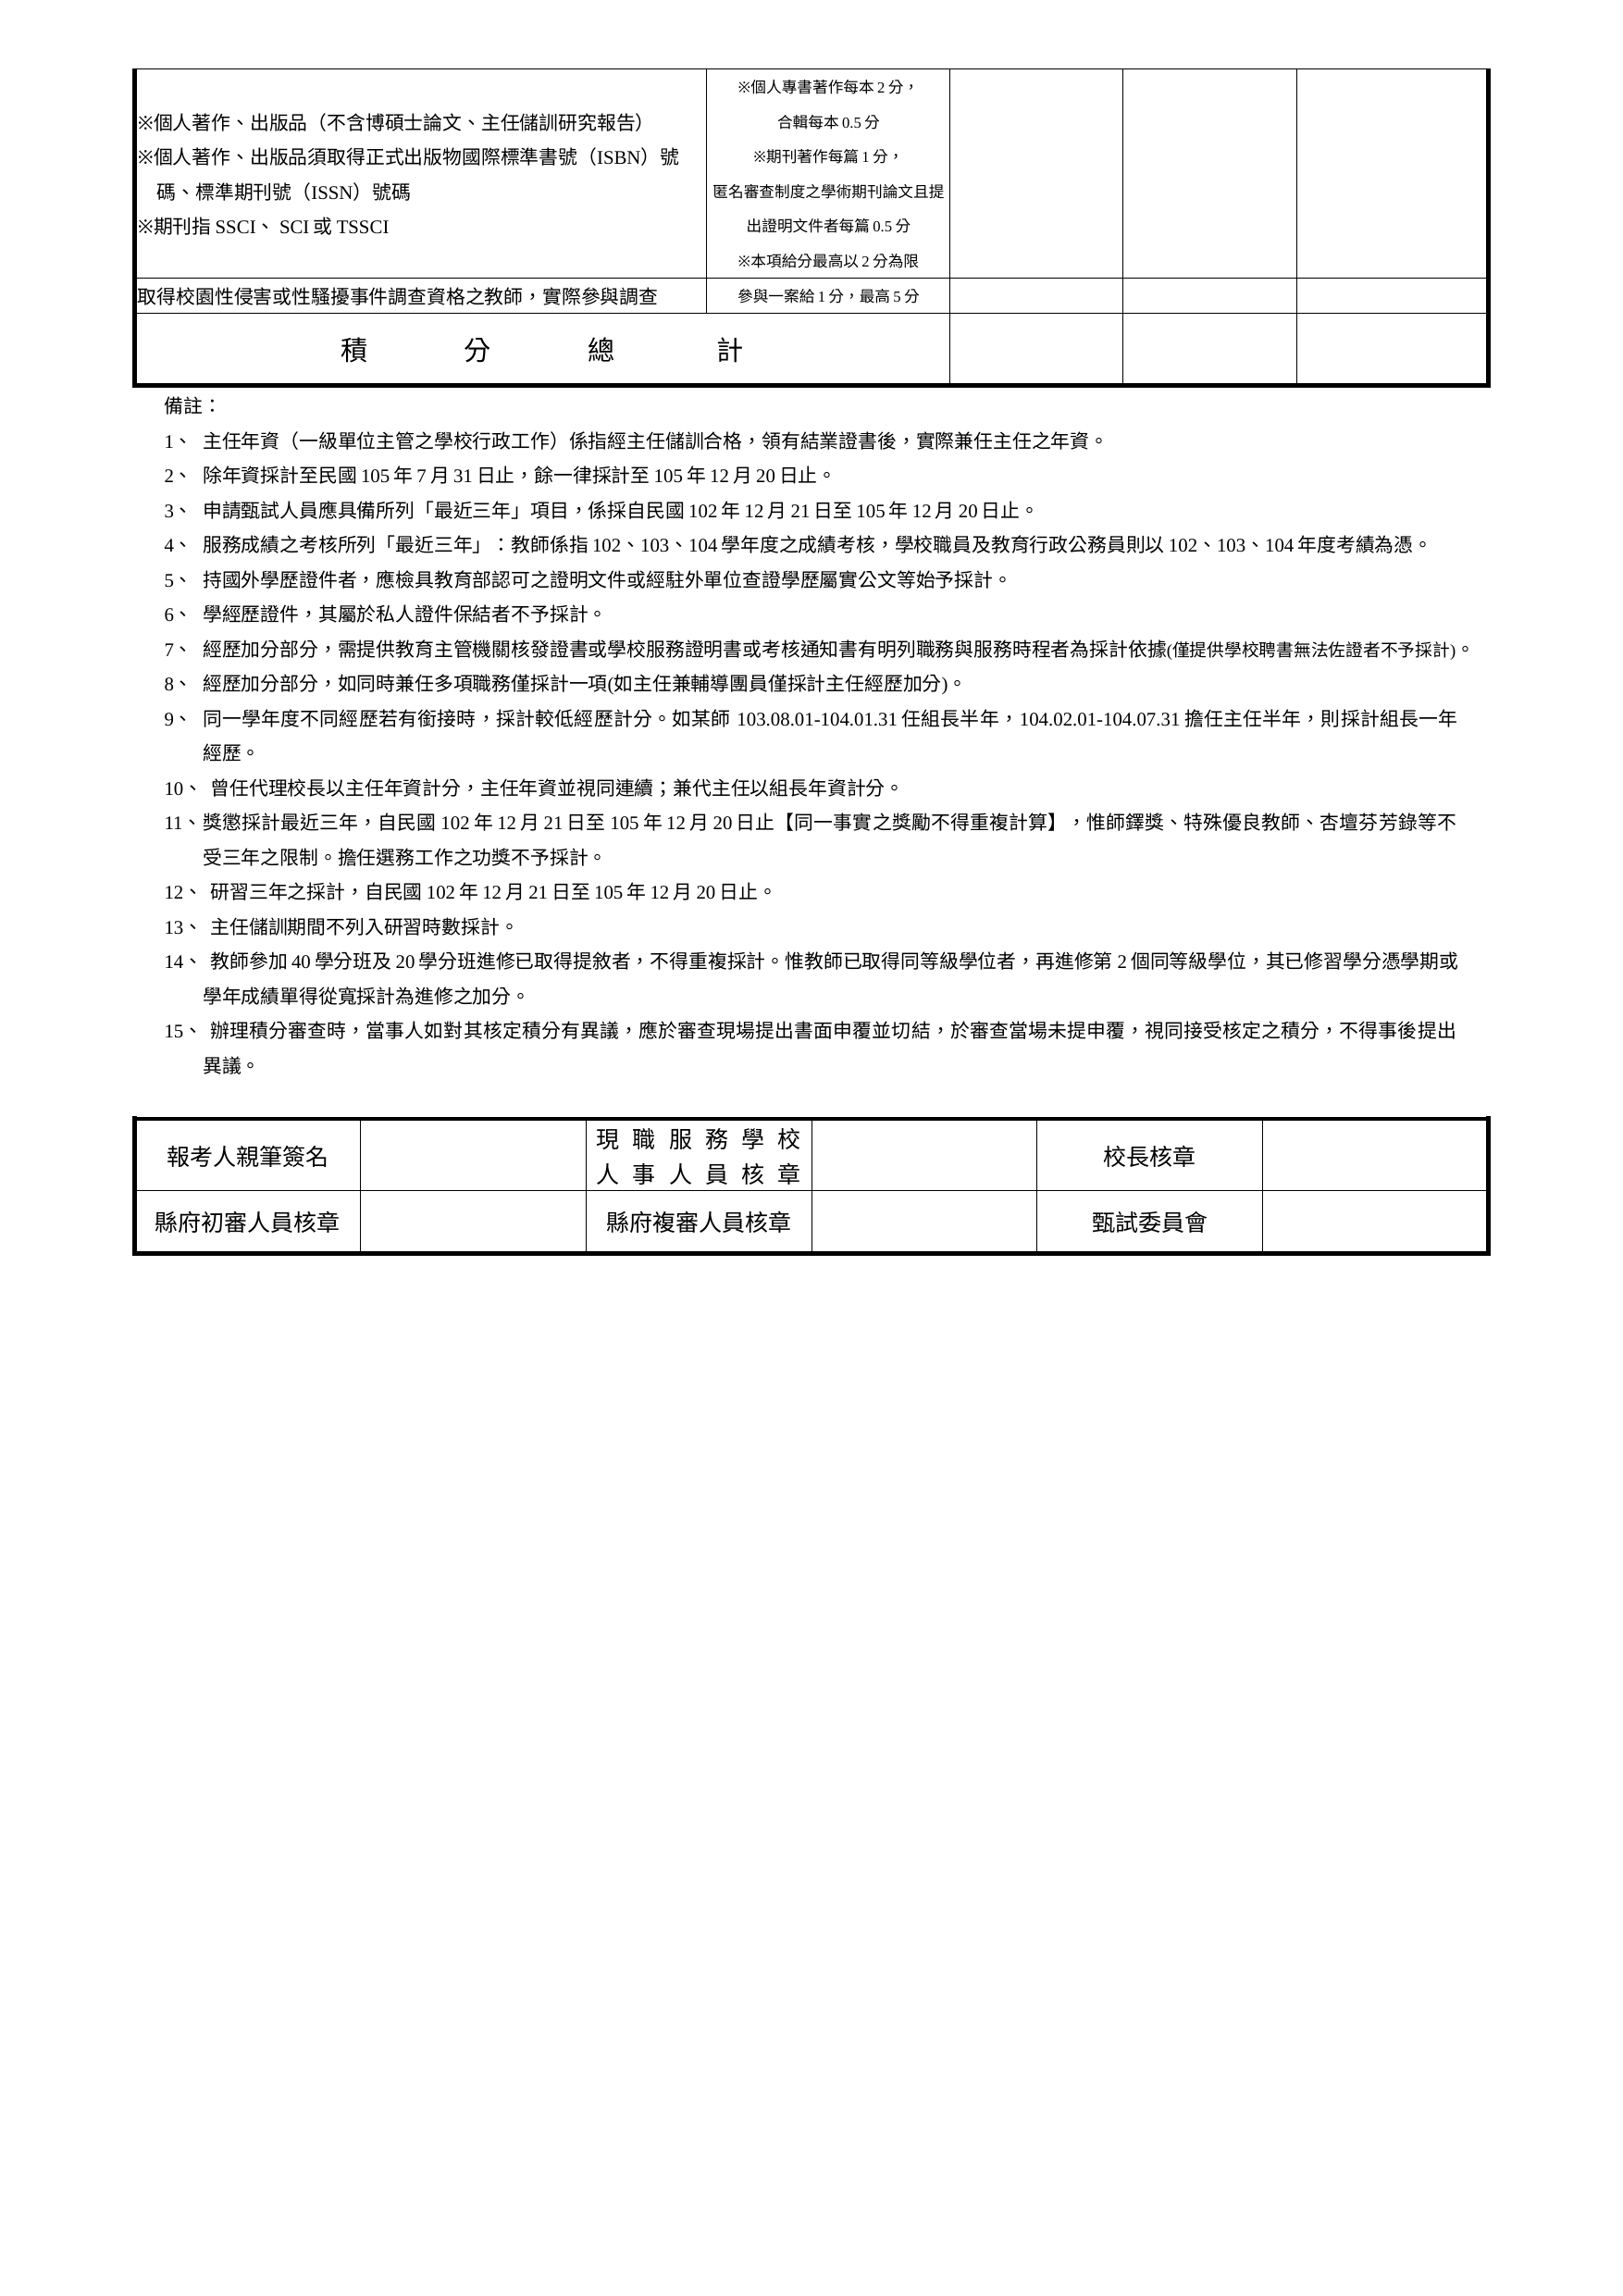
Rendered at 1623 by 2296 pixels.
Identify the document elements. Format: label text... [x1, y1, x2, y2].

text 備註： [164, 388, 1459, 422]
table_cell 縣府初審人員核章 [137, 1191, 360, 1251]
table_cell 縣府複審人員核章 [587, 1191, 812, 1251]
list 申請甄試人員應具備所列「最近三年」項目，係採自民國102年12月21日至105年12月20日止。 [164, 491, 1459, 527]
table_cell 積 分 總 計 [137, 314, 949, 383]
list 主任年資（一級單位主管之學校行政工作）係指經主任儲訓合格，領有結業證書後，實際兼任主任之年資。 [164, 422, 1459, 457]
table_cell [950, 314, 1122, 383]
list 教師參加40學分班及20學分班進修已取得提敘者，不得重複採計。惟教師已取得同等級學位者，再進修第2個同等級學位，其已修習學分憑學期或學年成績單得從寬採計為進修之加分。 [164, 943, 1459, 1012]
table_cell 取得校園性侵害或性騷擾事件調查資格之教師，實際參與調查 [137, 279, 706, 313]
list 持國外學歷證件者，應檢具教育部認可之證明文件或經駐外單位查證學歷屬實公文等始予採計。 [164, 561, 1459, 596]
table_cell ※個人著作、出版品（不含博碩士論文、主任儲訓研究報告） ※個人著作、出版品須取得正式出版物國際標準書號（ISBN）號碼、標準期刊號（ISSN）號碼 ※期刊指SSCI、 SCI或TSSCI [137, 69, 706, 278]
table_cell [1263, 1191, 1486, 1251]
table_cell [1297, 69, 1486, 278]
table_header [812, 1121, 1036, 1190]
list 學經歷證件，其屬於私人證件保結者不予採計。 [164, 596, 1459, 630]
table_cell [361, 1191, 586, 1251]
table_cell 參與一案給1分，最高5分 [707, 279, 949, 313]
table_cell [812, 1191, 1036, 1251]
table_cell [1123, 314, 1296, 383]
table_header [1263, 1121, 1486, 1190]
list 曾任代理校長以主任年資計分，主任年資並視同連續；兼代主任以組長年資計分。 [164, 769, 1459, 804]
list 研習三年之採計，自民國102年12月21日至105年12月20日止。 [164, 874, 1459, 908]
list 獎懲採計最近三年，自民國102年12月21日至105年12月20日止【同一事實之獎勵不得重複計算】，惟師鐸獎、特殊優良教師、杏壇芬芳錄等不受三年之限制。擔任選務工作之功獎不予採計。 [164, 804, 1459, 874]
table_cell [1123, 69, 1296, 278]
list 經歷加分部分，如同時兼任多項職務僅採計一項(如主任兼輔導團員僅採計主任經歷加分)。 [164, 665, 1459, 700]
table_cell ※個人專書著作每本2分， 合輯每本0.5分 ※期刊著作每篇1分， 匿名審查制度之學術期刊論文且提出證明文件者每篇0.5分 ※本項給分最高以2分為限 [707, 69, 949, 278]
list 辦理積分審查時，當事人如對其核定積分有異議，應於審查現場提出書面申覆並切結，於審查當場未提申覆，視同接受核定之積分，不得事後提出異議。 [164, 1012, 1459, 1082]
list 服務成績之考核所列「最近三年」：教師係指102、103、104學年度之成績考核，學校職員及教育行政公務員則以102、103、104年度考績為憑。 [164, 527, 1459, 561]
table_cell 甄試委員會 [1037, 1191, 1262, 1251]
list 主任儲訓期間不列入研習時數採計。 [164, 908, 1459, 943]
list 同一學年度不同經歷若有銜接時，採計較低經歷計分。如某師103.08.01-104.01.31任組長半年，104.02.01-104.07.31擔任主任半年，則採計組長一年經歷。 [164, 700, 1459, 769]
table_header 校長核章 [1037, 1121, 1262, 1190]
table_cell [1123, 279, 1296, 313]
table_cell [1297, 279, 1486, 313]
table_header 報考人親筆簽名 [137, 1121, 360, 1190]
table_header 現職服務學校 人事人員核章 [587, 1121, 812, 1190]
table_header [361, 1121, 586, 1190]
list 除年資採計至民國105年7月31日止，餘一律採計至105年12月20日止。 [164, 457, 1459, 491]
table_cell [950, 279, 1122, 313]
table_cell [1297, 314, 1486, 383]
table_cell [950, 69, 1122, 278]
list 經歷加分部分，需提供教育主管機關核發證書或學校服務證明書或考核通知書有明列職務與服務時程者為採計依據(僅提供學校聘書無法佐證者不予採計)。 [164, 630, 1459, 665]
